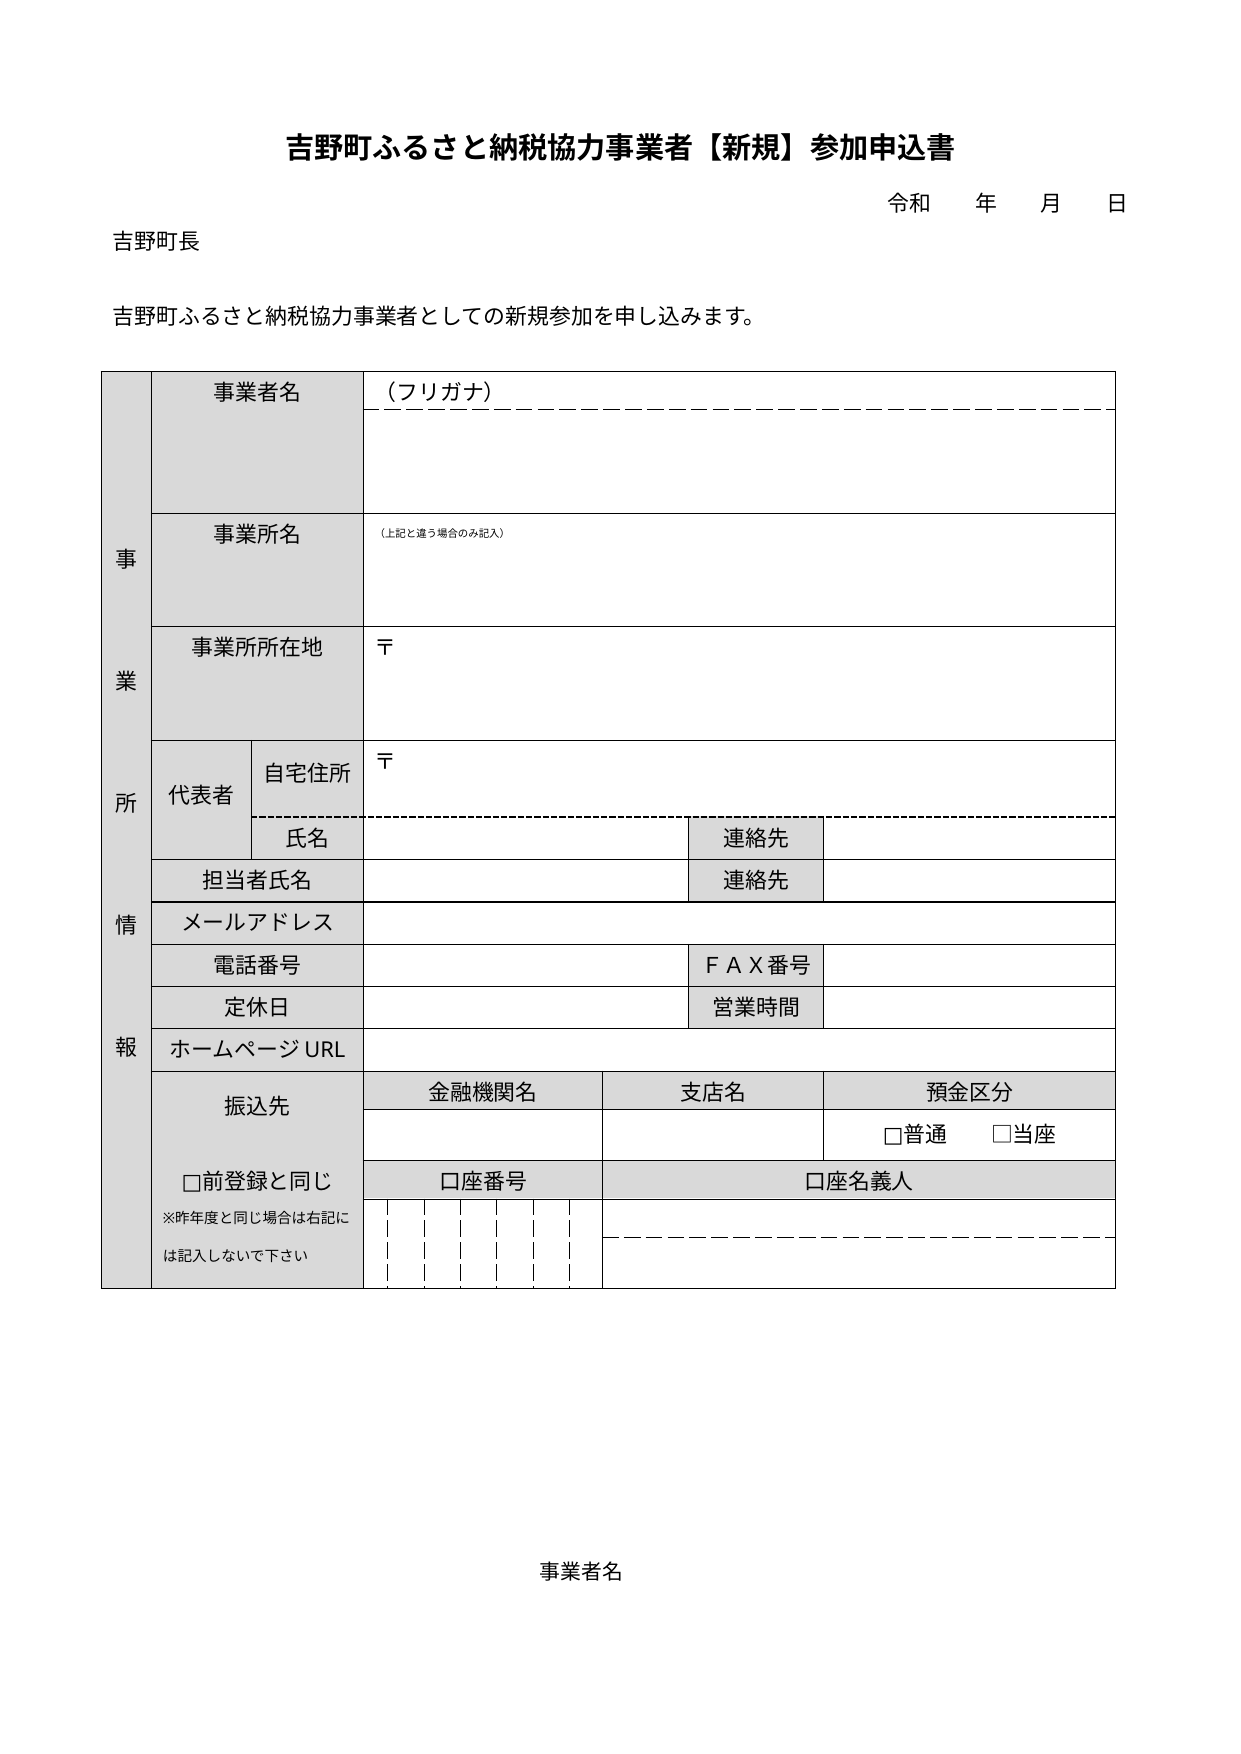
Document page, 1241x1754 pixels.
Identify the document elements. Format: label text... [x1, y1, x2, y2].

table_cell [364, 1200, 388, 1288]
table_cell （上記と違う場合のみ記入） [364, 514, 1115, 626]
text 吉野町長 [112, 221, 1128, 258]
table_cell [364, 1110, 602, 1160]
text 吉野町ふるさと納税協力事業者としての新規参加を申し込みます。 [112, 296, 1128, 333]
table_cell [824, 860, 1115, 901]
table_header 事業者名 [152, 372, 363, 513]
table_cell [388, 1200, 424, 1288]
table_cell 口座名義人 [603, 1161, 1115, 1198]
table_cell [364, 987, 688, 1028]
table_cell [824, 987, 1115, 1028]
table_cell ＦＡＸ番号 [689, 945, 823, 986]
table_cell 営業時間 [689, 987, 823, 1028]
table_cell メールアドレス [152, 903, 363, 944]
table_cell 振込先 □前登録と同じ ※昨年度と同じ場合は右記には記入しないで下さい [152, 1072, 363, 1288]
text 吉野町ふるさと納税協力事業者【新規】参加申込書 [112, 108, 1128, 183]
table_cell 自宅住所 [252, 741, 363, 816]
table_cell 預金区分 [824, 1072, 1115, 1109]
table_cell [603, 1200, 1115, 1237]
table_cell [364, 945, 688, 986]
table_cell 電話番号 [152, 945, 363, 986]
table_cell 〒 [364, 627, 1115, 740]
table_cell [461, 1200, 497, 1288]
text 事業者名 [112, 1552, 1128, 1589]
table_cell ホームページURL [152, 1029, 363, 1071]
table_cell [603, 1237, 1115, 1288]
table_cell 氏名 [252, 816, 363, 859]
table_cell 担当者氏名 [152, 860, 363, 901]
table_cell 定休日 [152, 987, 363, 1028]
table_cell 〒 [364, 741, 1115, 816]
table_cell [364, 860, 688, 901]
table_cell [364, 903, 1115, 944]
text 令和 年 月 日 [112, 183, 1128, 221]
table_cell 代表者 [152, 741, 251, 859]
table_cell [364, 816, 688, 859]
table_cell 支店名 [603, 1072, 823, 1109]
table_cell 口座番号 [364, 1161, 602, 1198]
table_cell [824, 816, 1115, 859]
table_cell [364, 1029, 1115, 1071]
table_cell 事業所所在地 [152, 627, 363, 740]
table_cell [364, 409, 1115, 513]
table_cell □普通 □当座 [824, 1110, 1115, 1160]
table_cell [570, 1200, 602, 1288]
table_header （フリガナ） [364, 372, 1115, 409]
table_cell 事業所名 [152, 514, 363, 626]
table_cell [533, 1200, 569, 1288]
table_cell [424, 1200, 461, 1288]
table_cell [603, 1110, 823, 1160]
table_header 事業所情報 [102, 372, 151, 1288]
table_cell [497, 1200, 533, 1288]
table_cell 連絡先 [689, 816, 823, 859]
table_cell 金融機関名 [364, 1072, 602, 1109]
table_cell [824, 945, 1115, 986]
table_cell 連絡先 [689, 860, 823, 901]
